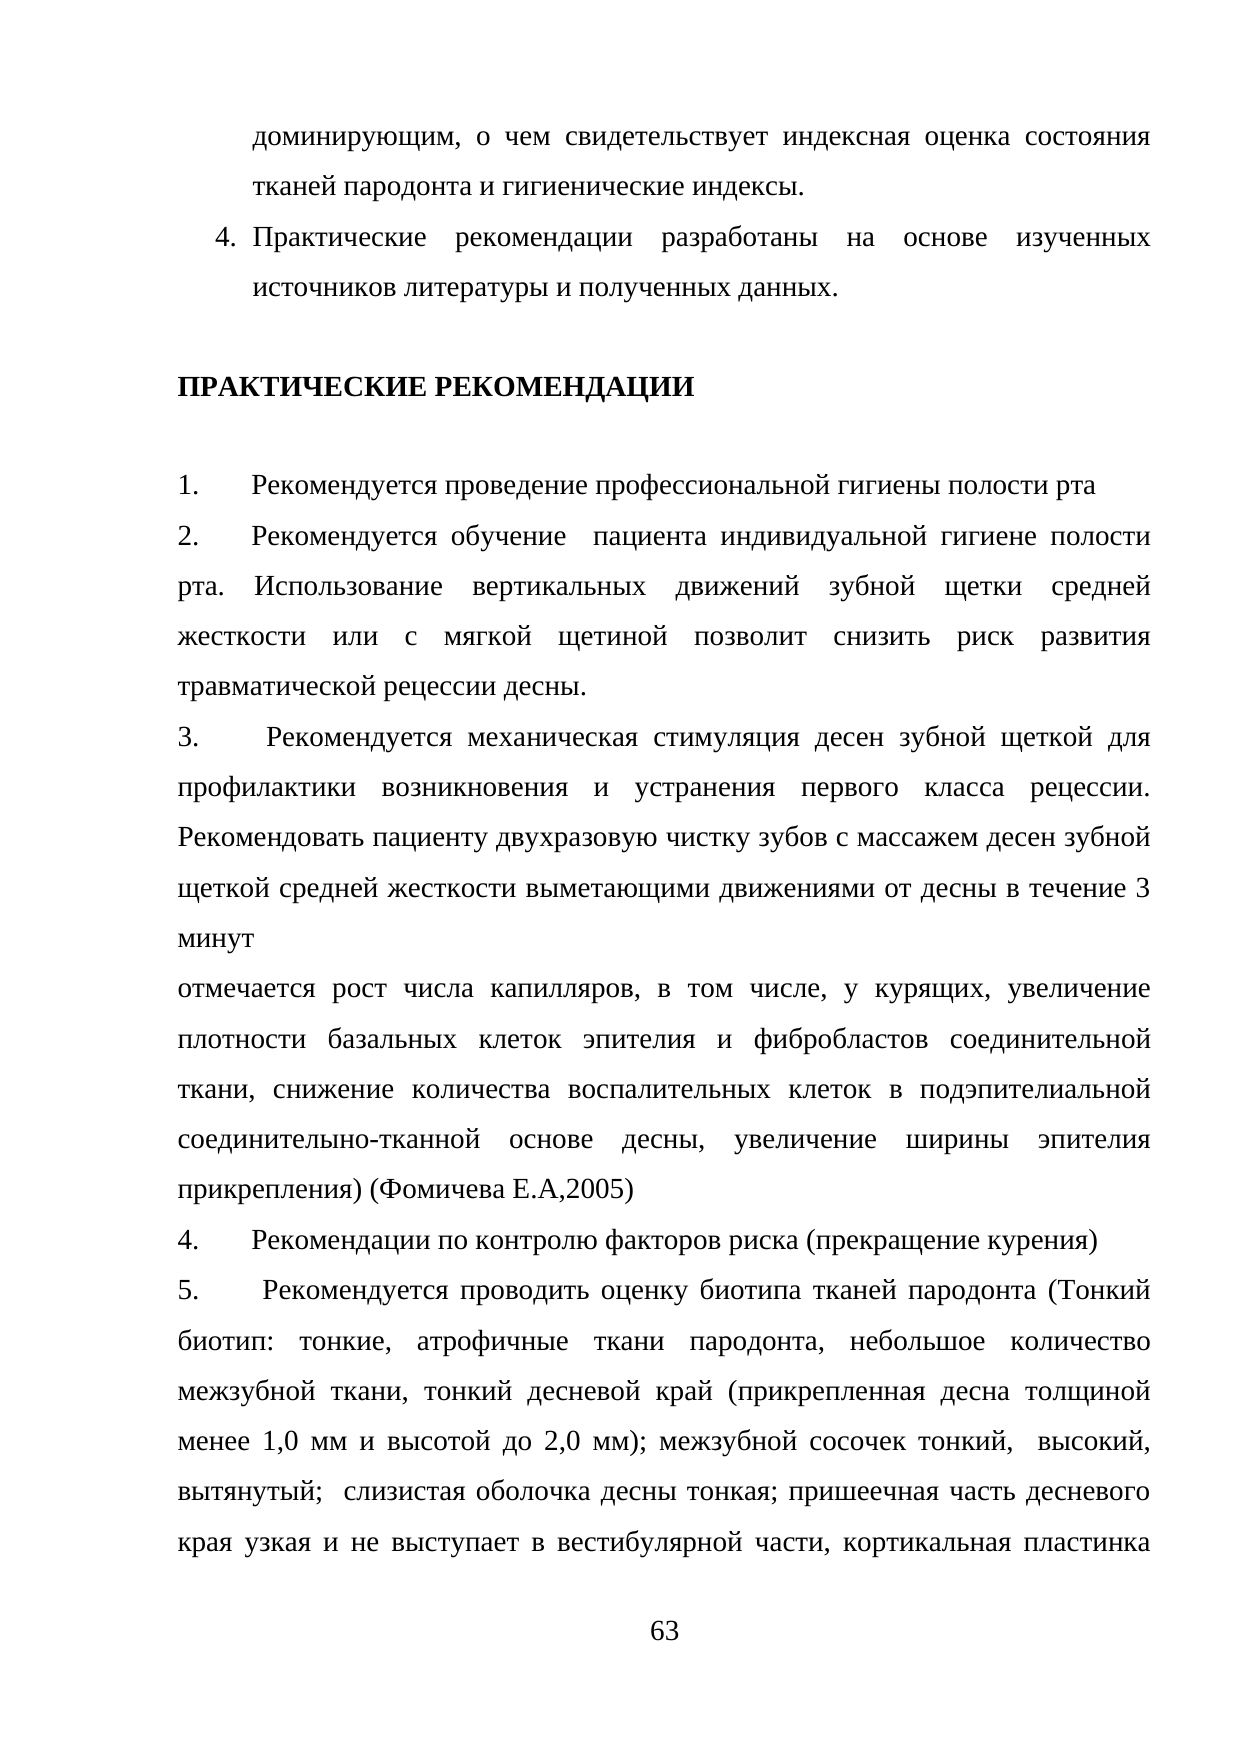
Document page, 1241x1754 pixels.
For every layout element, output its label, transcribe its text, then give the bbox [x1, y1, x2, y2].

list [215, 118, 1152, 202]
list Практические рекомендации разработаны на основе изученных источников литературы и полученных данных. [215, 219, 1152, 303]
text 1. Рекомендуется проведение профессиональной гигиены полости рта [177, 467, 1152, 501]
text 4. Рекомендации по контролю факторов риска (прекращение курения) [177, 1222, 1152, 1256]
subtitle ПРАКТИЧЕСКИЕ РЕКОМЕНДАЦИИ [177, 369, 1152, 403]
text 2. Рекомендуется обучение пациента индивидуальной гигиене полости рта. Использование вертикальных движений зубной щетки средней жесткости или с мягкой щетиной позволит снизить риск развития травматической рецессии десны. [177, 518, 1152, 702]
text 3. Рекомендуется механическая стимуляция десен зубной щеткой для профилактики возникновения и устранения первого класса рецессии. Рекомендовать пациенту двухразовую чистку зубов с массажем десен зубной щеткой средней жесткости выметающими движениями от десны в течение 3 минут [177, 719, 1152, 954]
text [177, 1272, 1152, 1557]
text отмечается рост числа капилляров, в том числе, у курящих, увеличение плотности базальных клеток эпителия и фибробластов соединительной ткани, снижение количества воспалительных клеток в подэпителиальной соединителыно-тканной основе десны, увеличение ширины эпителия прикрепления) (Фомичева Е.А,2005) [177, 970, 1152, 1205]
